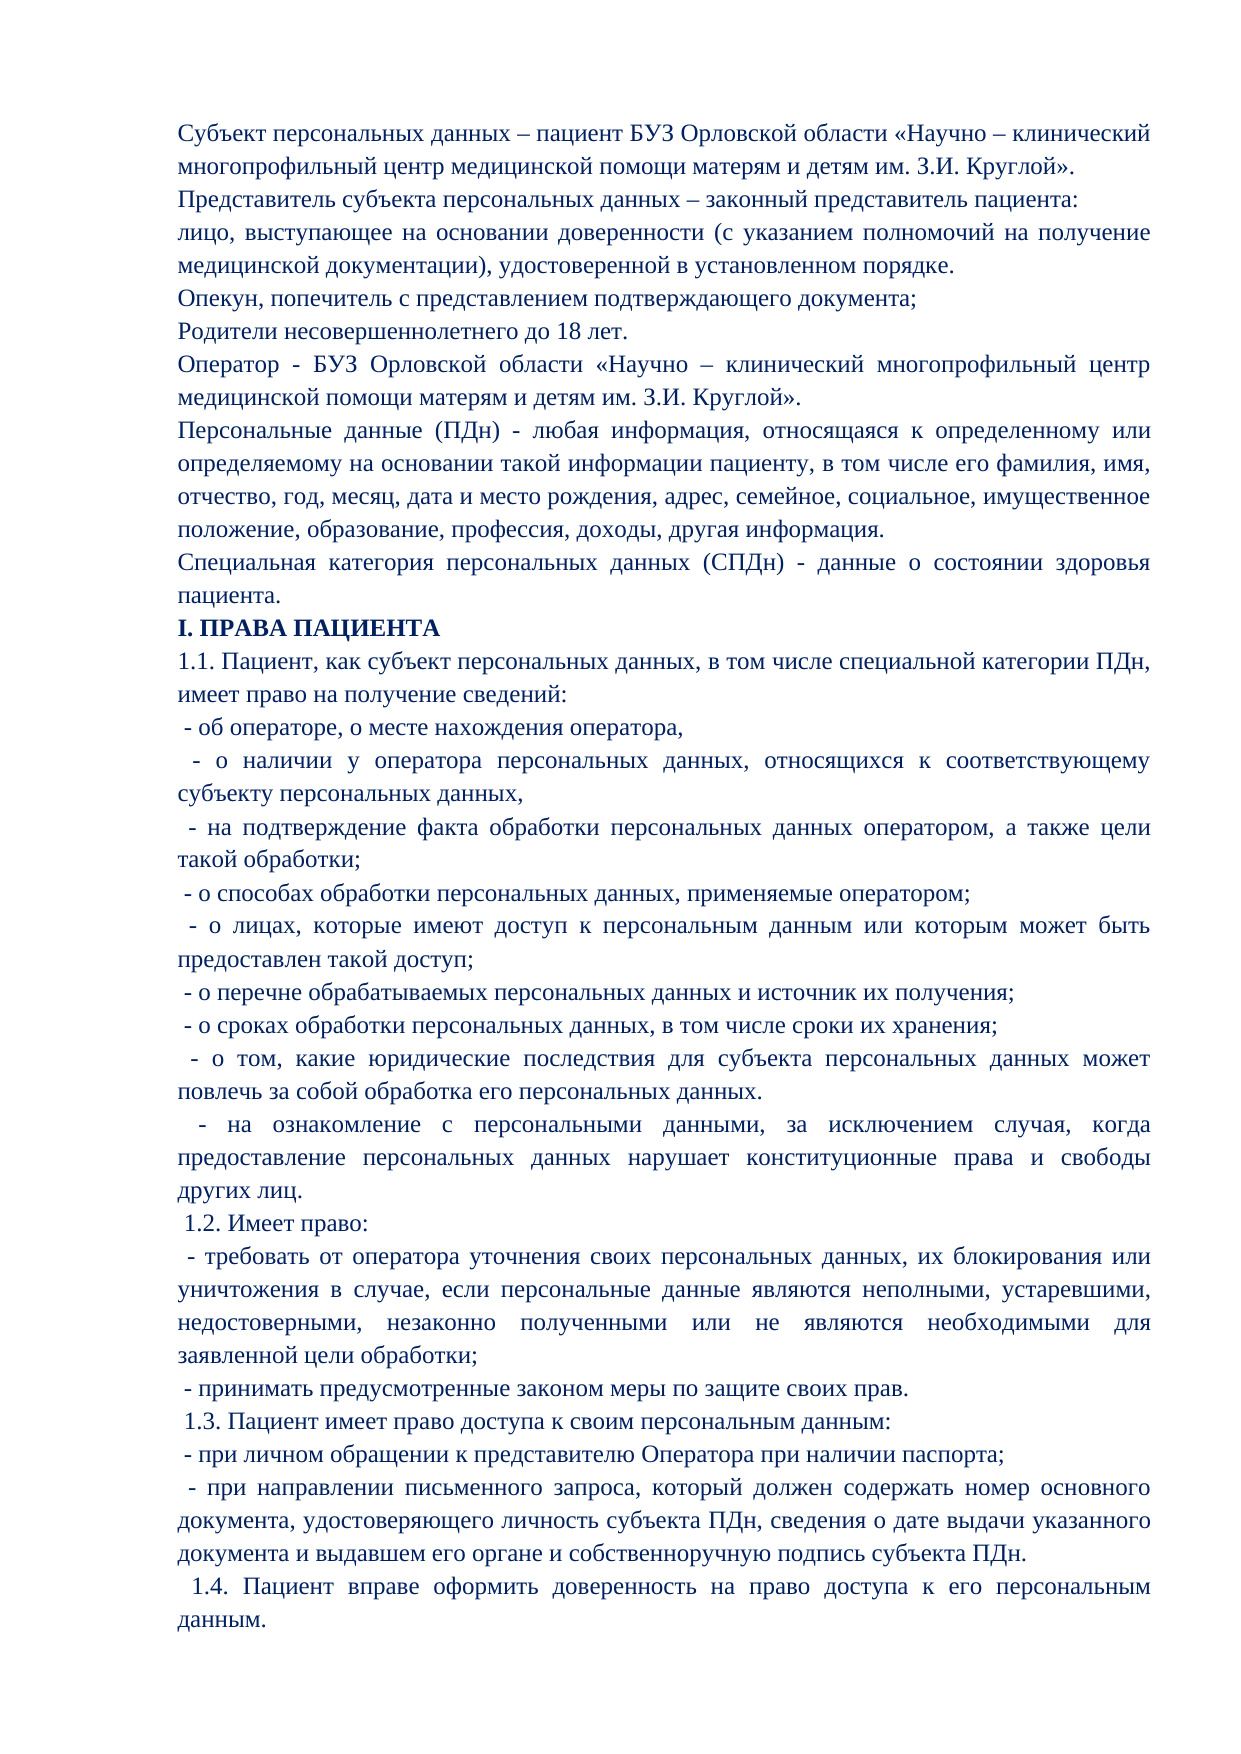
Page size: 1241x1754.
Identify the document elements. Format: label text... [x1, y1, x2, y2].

text - о том, какие юридические последствия для субъекта персональных данных может повлечь за собой обработка его персональных данных. [177, 1043, 1152, 1104]
text - о перечне обрабатываемых персональных данных и источник их получения; [177, 977, 1152, 1005]
text - на подтверждение факта обработки персональных данных оператором, а также цели такой обработки; [177, 812, 1152, 873]
text Представитель субъекта персональных данных – законный представитель пациента: [177, 184, 1152, 213]
text 1.2. Имеет право: [177, 1208, 1152, 1237]
text Оператор - БУЗ Орловской области «Научно – клинический многопрофильный центр медицинской помощи матерям и детям им. З.И. Круглой». [177, 349, 1152, 411]
text 1.1. Пациент, как субъект персональных данных, в том числе специальной категории ПДн, имеет право на получение сведений: [177, 646, 1152, 708]
text - требовать от оператора уточнения своих персональных данных, их блокирования или уничтожения в случае, если персональные данные являются неполными, устаревшими, недостоверными, незаконно полученными или не являются необходимыми для заявленной цели обработки; [177, 1241, 1152, 1369]
text - при направлении письменного запроса, который должен содержать номер основного документа, удостоверяющего личность субъекта ПДн, сведения о дате выдачи указанного документа и выдавшем его органе и собственноручную подпись субъекта ПДн. [177, 1472, 1152, 1567]
text Субъект персональных данных – пациент БУЗ Орловской области «Научно – клинический многопрофильный центр медицинской помощи матерям и детям им. З.И. Круглой». [177, 118, 1152, 180]
text - на ознакомление с персональными данными, за исключением случая, когда предоставление персональных данных нарушает конституционные права и свободы других лиц. [177, 1109, 1152, 1203]
text - о способах обработки персональных данных, применяемые оператором; [177, 878, 1152, 906]
text - при личном обращении к представителю Оператора при наличии паспорта; [177, 1439, 1152, 1468]
text 1.3. Пациент имеет право доступа к своим персональным данным: [177, 1406, 1152, 1435]
text 1.4. Пациент вправе оформить доверенность на право доступа к его персональным данным. [177, 1571, 1152, 1633]
text Персональные данные (ПДн) - любая информация, относящаяся к определенному или определяемому на основании такой информации пациенту, в том числе его фамилия, имя, отчество, год, месяц, дата и место рождения, адрес, семейное, социальное, имущественное положение, образование, профессия, доходы, другая информация. [177, 415, 1152, 543]
text - о сроках обработки персональных данных, в том числе сроки их хранения; [177, 1010, 1152, 1038]
text лицо, выступающее на основании доверенности (с указанием полномочий на получение медицинской документации), удостоверенной в установленном порядке. [177, 217, 1152, 279]
text Родители несовершеннолетнего до 18 лет. [177, 316, 1152, 345]
text - об операторе, о месте нахождения оператора, [177, 712, 1152, 741]
text - принимать предусмотренные законом меры по защите своих прав. [177, 1373, 1152, 1402]
text Специальная категория персональных данных (СПДн) - данные о состоянии здоровья пациента. [177, 547, 1152, 609]
text - о наличии у оператора персональных данных, относящихся к соответствующему субъекту персональных данных, [177, 746, 1152, 807]
text Опекун, попечитель с представлением подтверждающего документа; [177, 283, 1152, 312]
text I. ПРАВА ПАЦИЕНТА [177, 613, 1152, 642]
text - о лицах, которые имеют доступ к персональным данным или которым может быть предоставлен такой доступ; [177, 911, 1152, 972]
